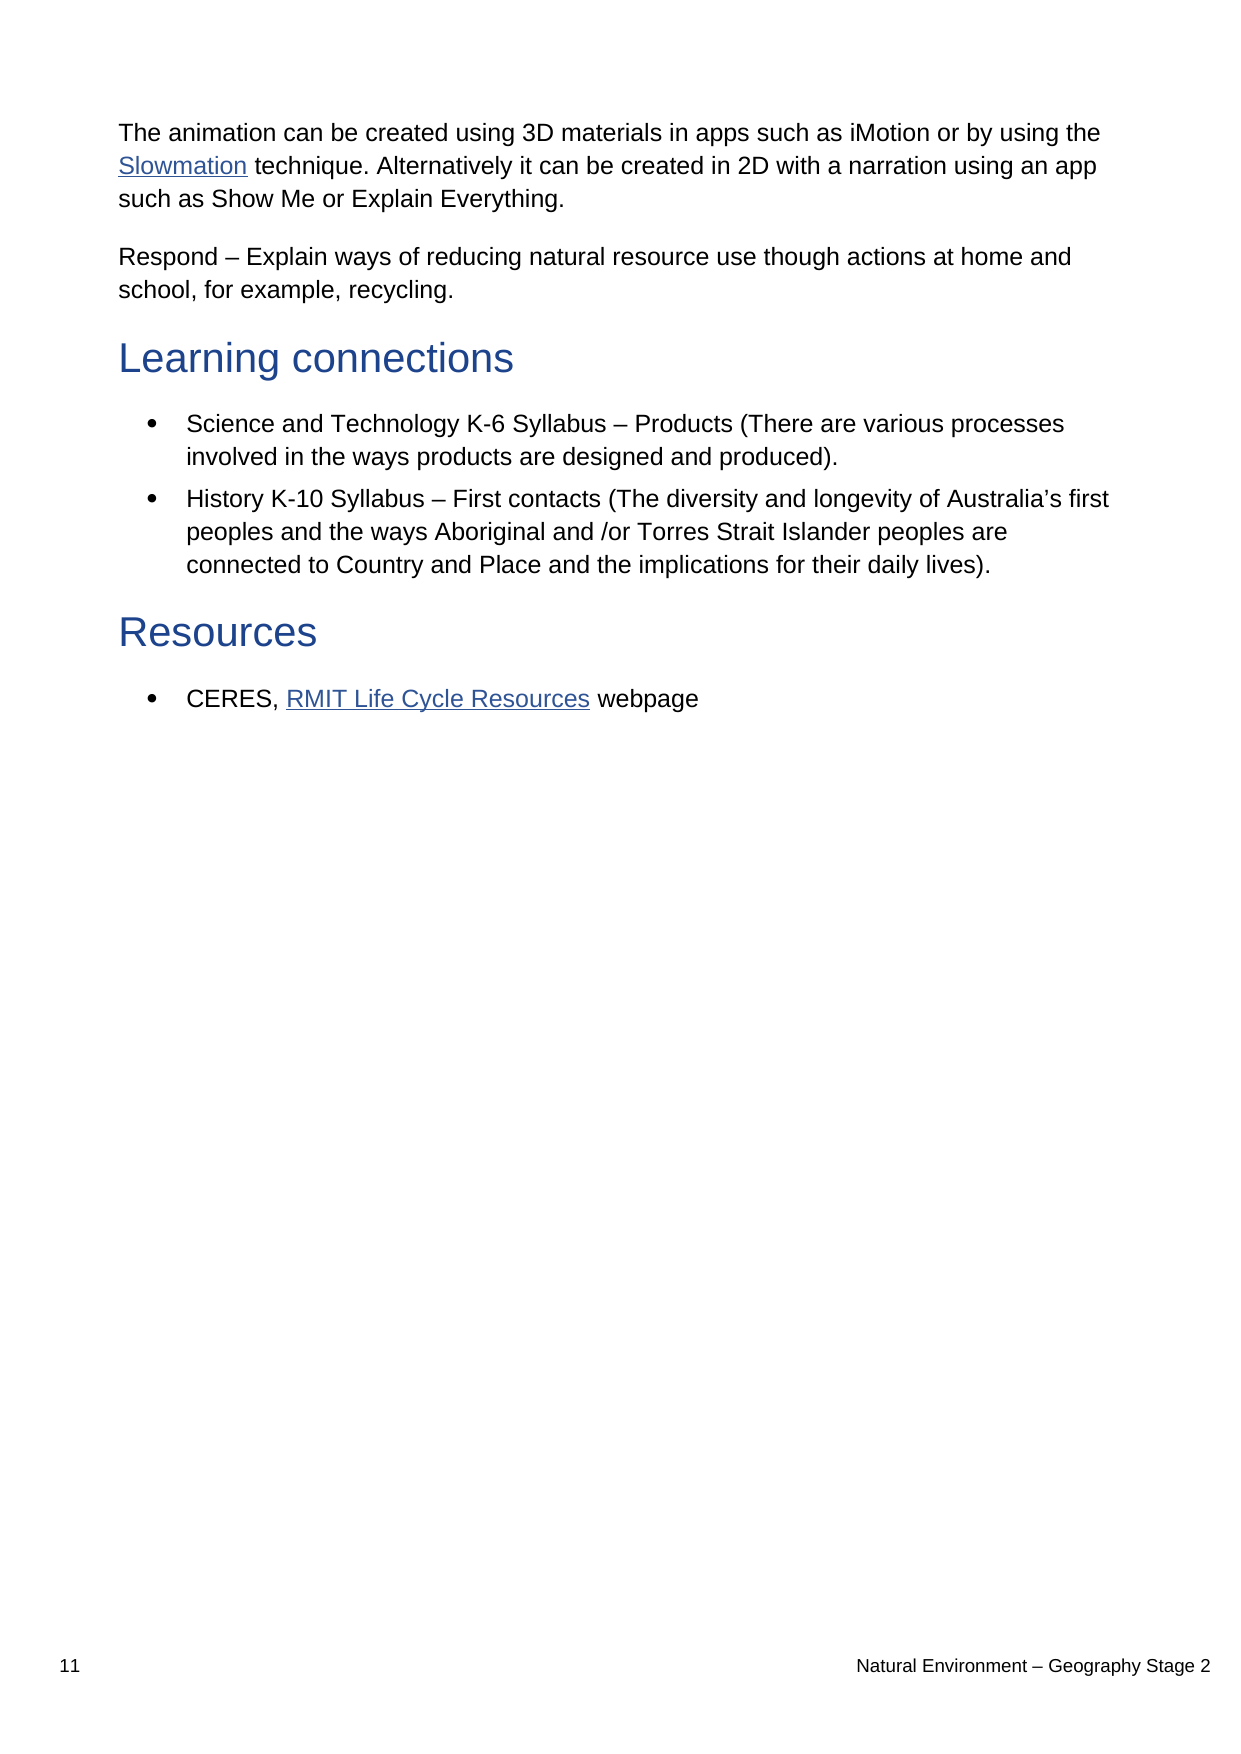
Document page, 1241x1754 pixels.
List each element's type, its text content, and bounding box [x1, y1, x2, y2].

text Respond – Explain ways of reducing natural resource use though actions at home and school, for example, recycling. [118, 242, 1122, 304]
list History K-10 Syllabus – First contacts (The diversity and longevity of Australia’s first peoples and the ways Aboriginal and /or Torres Strait Islander peoples are connected to Country and Place and the implications for their daily lives). [148, 484, 1122, 578]
list CERES, RMIT Life Cycle Resources webpage [148, 684, 1122, 713]
subtitle Learning connections [118, 333, 1122, 381]
subtitle Resources [118, 608, 1122, 656]
list Science and Technology K-6 Syllabus – Products (There are various processes involved in the ways products are designed and produced). [148, 409, 1122, 471]
text The animation can be created using 3D materials in apps such as iMotion or by using the Slowmation technique. Alternatively it can be created in 2D with a narration using an app such as Show Me or Explain Everything. [118, 118, 1122, 213]
